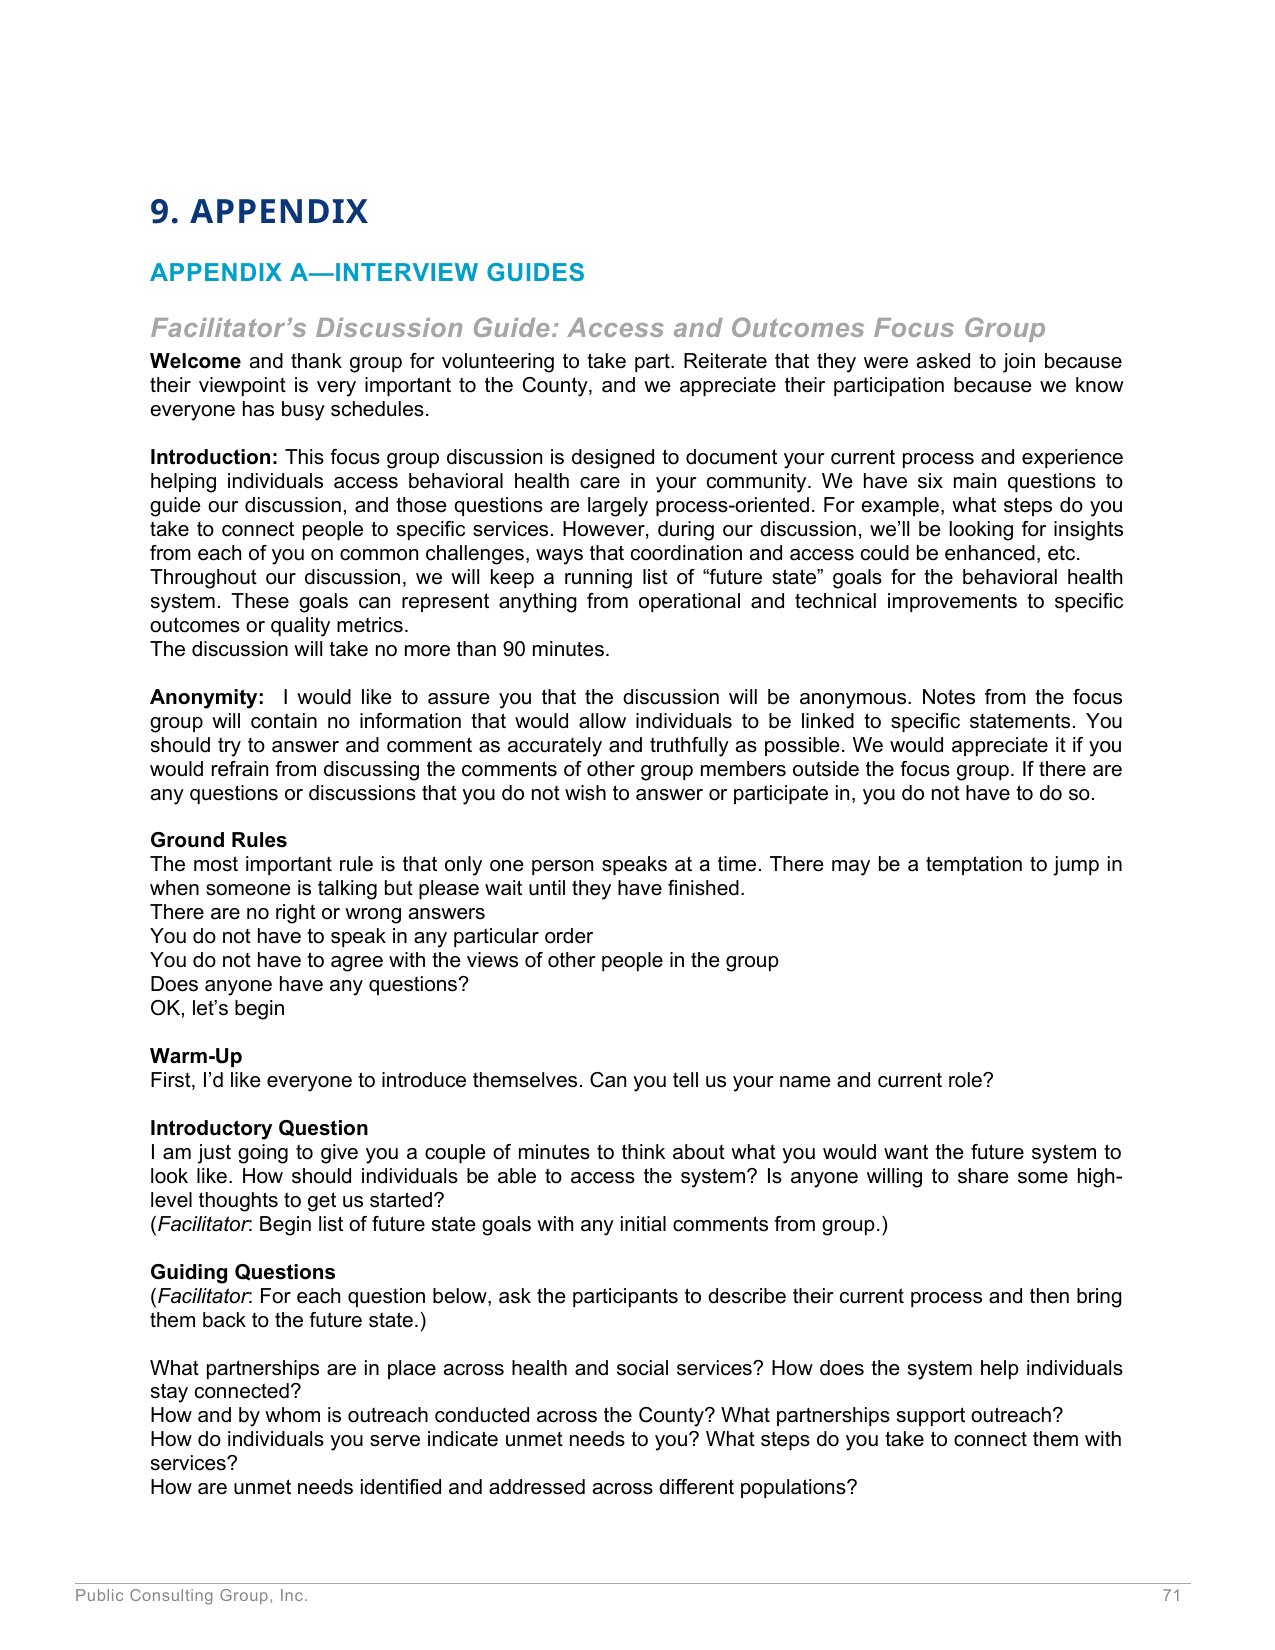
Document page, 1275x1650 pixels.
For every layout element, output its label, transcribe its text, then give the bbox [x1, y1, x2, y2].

text There are no right or wrong answers [150, 900, 1125, 924]
text Guiding Questions [150, 1259, 1125, 1283]
text Welcome and thank group for volunteering to take part. Reiterate that they were asked to join because their viewpoint is very important to the County, and we appreciate their participation because we know everyone has busy schedules. [150, 349, 1125, 421]
text The most important rule is that only one person speaks at a time. There may be a temptation to jump in when someone is talking but please wait until they have finished. [150, 852, 1125, 900]
text Anonymity: I would like to assure you that the discussion will be anonymous. Notes from the focus group will contain no information that would allow individuals to be linked to specific statements. You should try to answer and comment as accurately and truthfully as possible. We would appreciate it if you would refrain from discussing the comments of other group members outside the focus group. If there are any questions or discussions that you do not wish to answer or participate in, you do not have to do so. [150, 684, 1125, 804]
text Ground Rules [150, 828, 1125, 852]
text How are unmet needs identified and addressed across different populations? [150, 1475, 1125, 1499]
subtitle 9. Appendix [150, 187, 1125, 233]
text How and by whom is outreach conducted across the County? What partnerships support outreach? [150, 1403, 1125, 1427]
text Does anyone have any questions? [150, 972, 1125, 996]
text Introduction: This focus group discussion is designed to document your current process and experience helping individuals access behavioral health care in your community. We have six main questions to guide our discussion, and those questions are largely process-oriented. For example, what steps do you take to connect people to specific services. However, during our discussion, we’ll be looking for insights from each of you on common challenges, ways that coordination and access could be enhanced, etc. [150, 445, 1125, 565]
text You do not have to agree with the views of other people in the group [150, 948, 1125, 972]
text First, I’d like everyone to introduce themselves. Can you tell us your name and current role? [150, 1068, 1125, 1092]
text Throughout our discussion, we will keep a running list of “future state” goals for the behavioral health system. These goals can represent anything from operational and technical improvements to specific outcomes or quality metrics. [150, 565, 1125, 637]
text (Facilitator: Begin list of future state goals with any initial comments from group.) [150, 1212, 1125, 1236]
text Introductory Question [150, 1116, 1125, 1140]
subtitle Appendix A—Interview Guides [150, 258, 1125, 287]
text I am just going to give you a couple of minutes to think about what you would want the future system to look like. How should individuals be able to access the system? Is anyone willing to share some high-level thoughts to get us started? [150, 1140, 1125, 1212]
text Warm-Up [150, 1044, 1125, 1068]
text The discussion will take no more than 90 minutes. [150, 637, 1125, 661]
text You do not have to speak in any particular order [150, 924, 1125, 948]
text How do individuals you serve indicate unmet needs to you? What steps do you take to connect them with services? [150, 1427, 1125, 1475]
text OK, let’s begin [150, 996, 1125, 1020]
text What partnerships are in place across health and social services? How does the system help individuals stay connected? [150, 1355, 1125, 1403]
subtitle Facilitator’s Discussion Guide: Access and Outcomes Focus Group [150, 312, 1125, 343]
text (Facilitator: For each question below, ask the participants to describe their current process and then bring them back to the future state.) [150, 1283, 1125, 1331]
